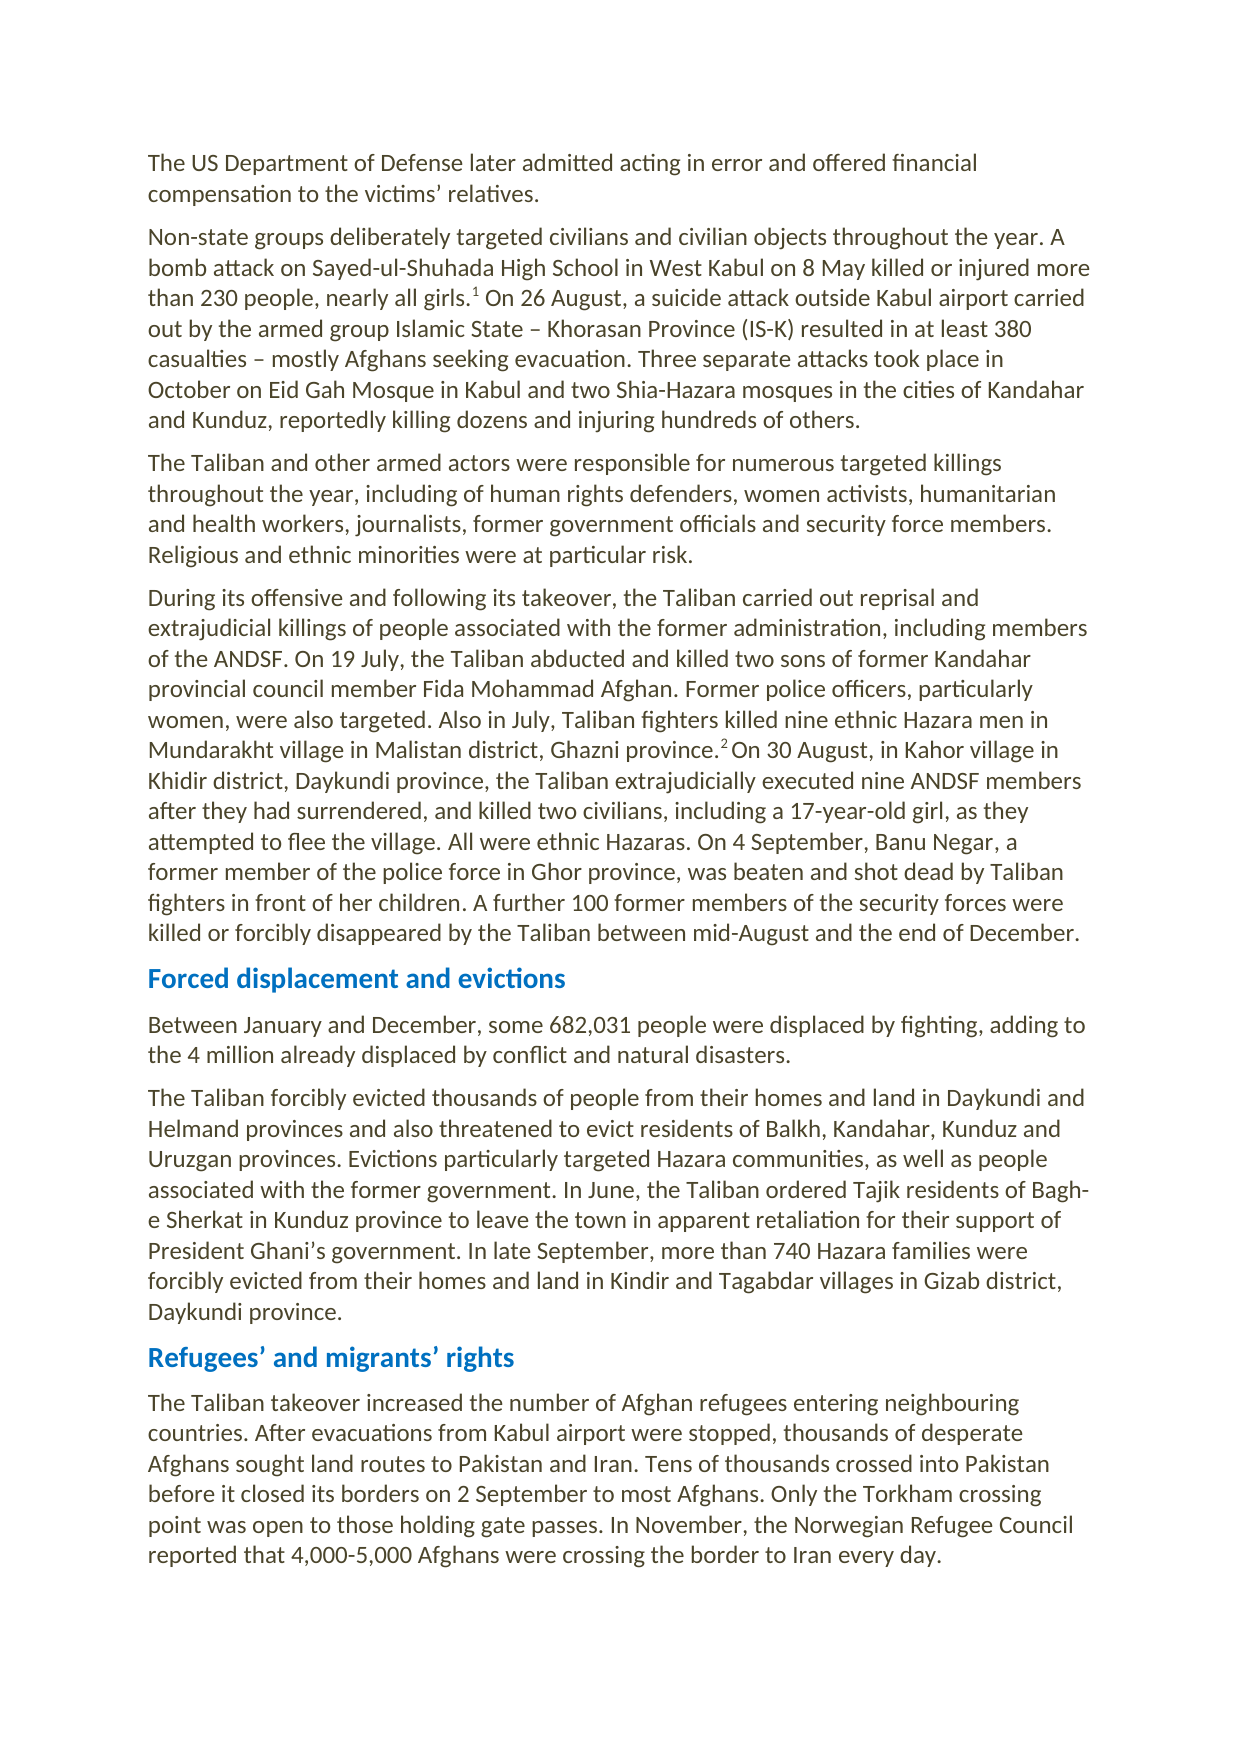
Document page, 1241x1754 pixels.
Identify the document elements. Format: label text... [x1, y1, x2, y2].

text The Taliban takeover increased the number of Afghan refugees entering neighbouring countries. After evacuations from Kabul airport were stopped, thousands of desperate Afghans sought land routes to Pakistan and Iran. Tens of thousands crossed into Pakistan before it closed its borders on 2 September to most Afghans. Only the Torkham crossing point was open to those holding gate passes. In November, the Norwegian Refugee Council reported that 4,000-5,000 Afghans were crossing the border to Iran every day. [148, 1387, 1093, 1570]
text The Taliban forcibly evicted thousands of people from their homes and land in Daykundi and Helmand provinces and also threatened to evict residents of Balkh, Kandahar, Kunduz and Uruzgan provinces. Evictions particularly targeted Hazara communities, as well as people associated with the former government. In June, the Taliban ordered Tajik residents of Bagh-e Sherkat in Kunduz province to leave the town in apparent retaliation for their support of President Ghani’s government. In late September, more than 740 Hazara families were forcibly evicted from their homes and land in Kindir and Tagabdar villages in Gizab district, Daykundi province. [148, 1082, 1093, 1326]
subtitle Refugees’ and migrants’ rights [148, 1339, 1093, 1374]
text During its offensive and following its takeover, the Taliban carried out reprisal and extrajudicial killings of people associated with the former administration, including members of the ANDSF. On 19 July, the Taliban abducted and killed two sons of former Kandahar provincial council member Fida Mohammad Afghan. Former police officers, particularly women, were also targeted. Also in July, Taliban fighters killed nine ethnic Hazara men in Mundarakht village in Malistan district, Ghazni province. On 30 August, in Kahor village in Khidir district, Daykundi province, the Taliban extrajudicially executed nine ANDSF members after they had surrendered, and killed two civilians, including a 17-year-old girl, as they attempted to flee the village. All were ethnic Hazaras. On 4 September, Banu Negar, a former member of the police force in Ghor province, was beaten and shot dead by Taliban fighters in front of her children. A further 100 former members of the security forces were killed or forcibly disappeared by the Taliban between mid-August and the end of December. [148, 582, 1093, 948]
text Non-state groups deliberately targeted civilians and civilian objects throughout the year. A bomb attack on Sayed-ul-Shuhada High School in West Kabul on 8 May killed or injured more than 230 people, nearly all girls. On 26 August, a suicide attack outside Kabul airport carried out by the armed group Islamic State – Khorasan Province (IS-K) resulted in at least 380 casualties – mostly Afghans seeking evacuation. Three separate attacks took place in October on Eid Gah Mosque in Kabul and two Shia-Hazara mosques in the cities of Kandahar and Kunduz, reportedly killing dozens and injuring hundreds of others. [148, 221, 1093, 435]
text Between January and December, some 682,031 people were displaced by fighting, adding to the 4 million already displaced by conflict and natural disasters. [148, 1009, 1093, 1070]
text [148, 148, 1093, 209]
text The Taliban and other armed actors were responsible for numerous targeted killings throughout the year, including of human rights defenders, women activists, humanitarian and health workers, journalists, former government officials and security force members. Religious and ethnic minorities were at particular risk. [148, 447, 1093, 569]
subtitle Forced displacement and evictions [148, 961, 1093, 996]
